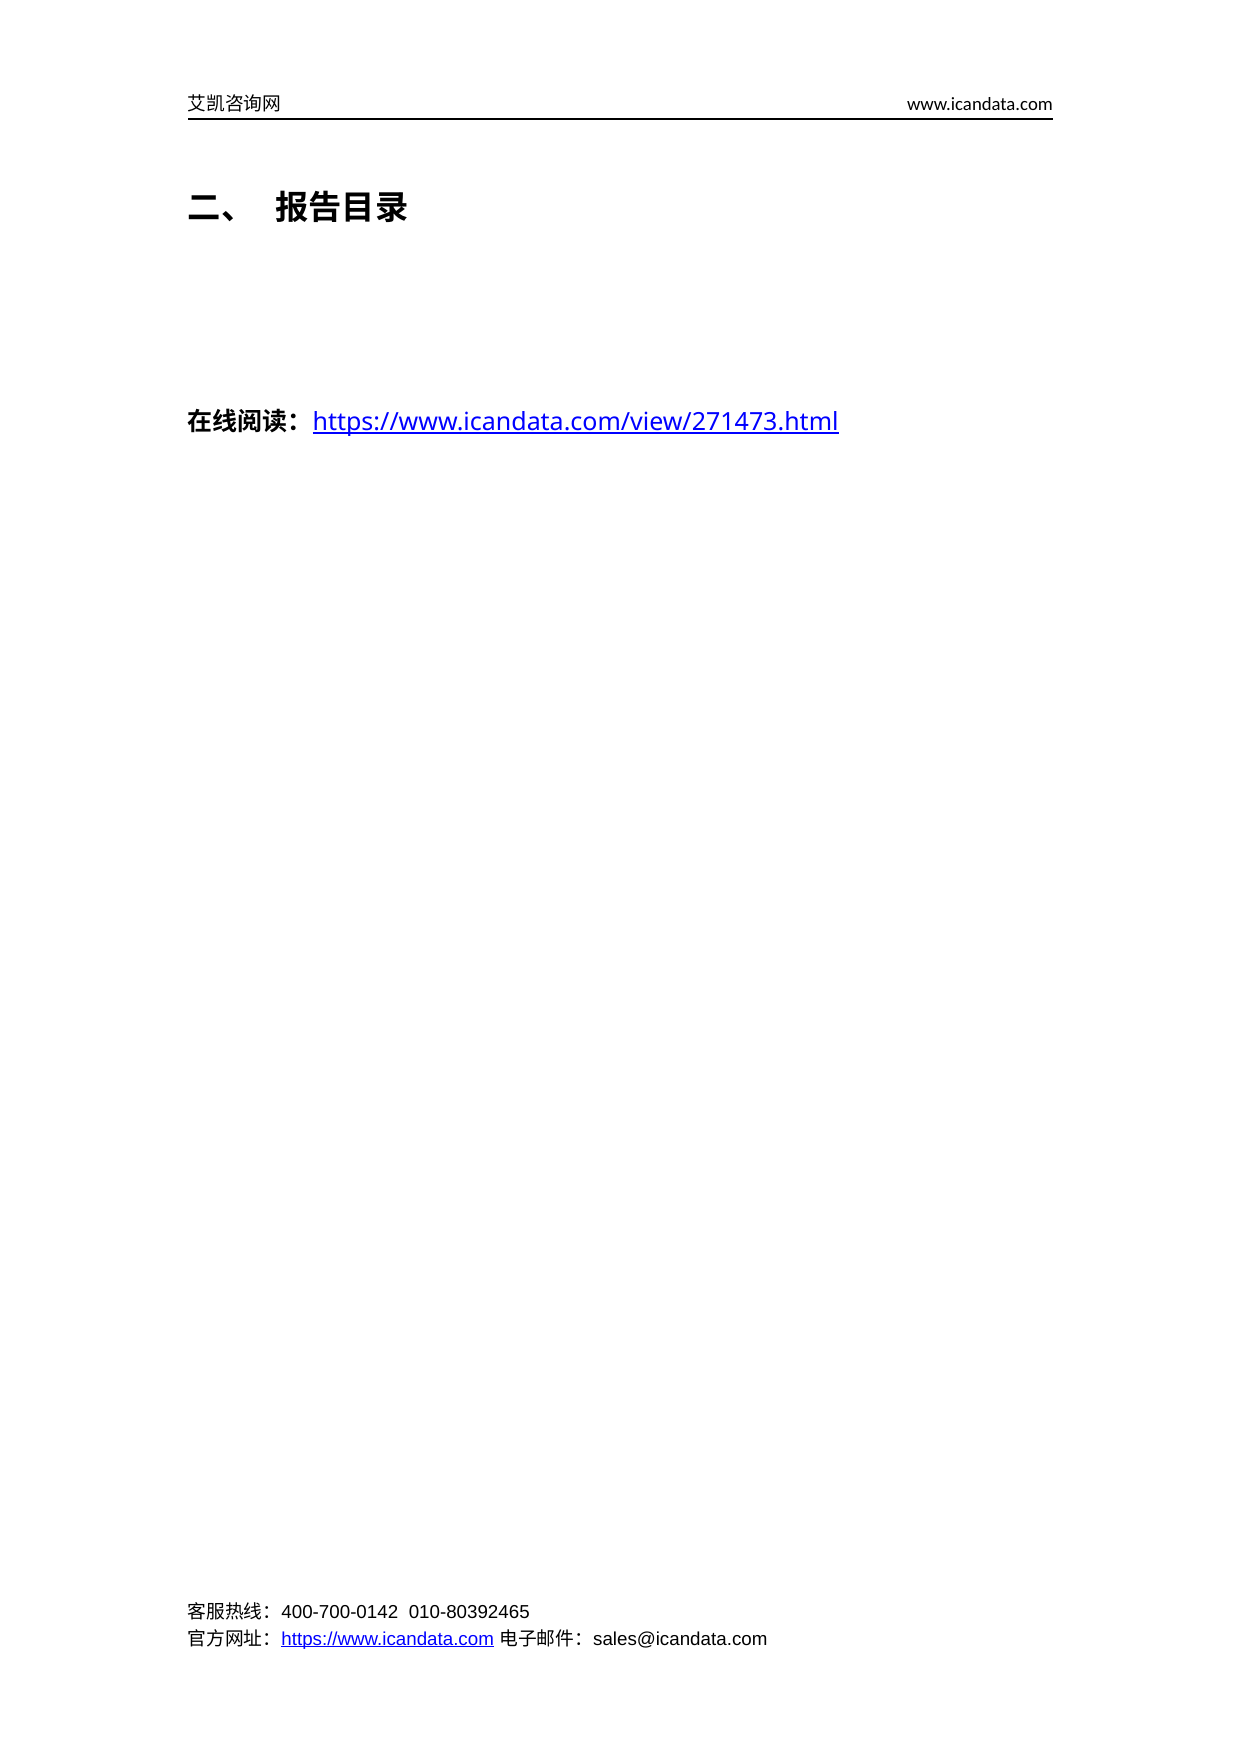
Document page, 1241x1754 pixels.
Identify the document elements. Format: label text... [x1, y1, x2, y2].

text 在线阅读：https://www.icandata.com/view/271473.html [187, 387, 1053, 452]
subtitle 报告目录 [187, 172, 1053, 237]
